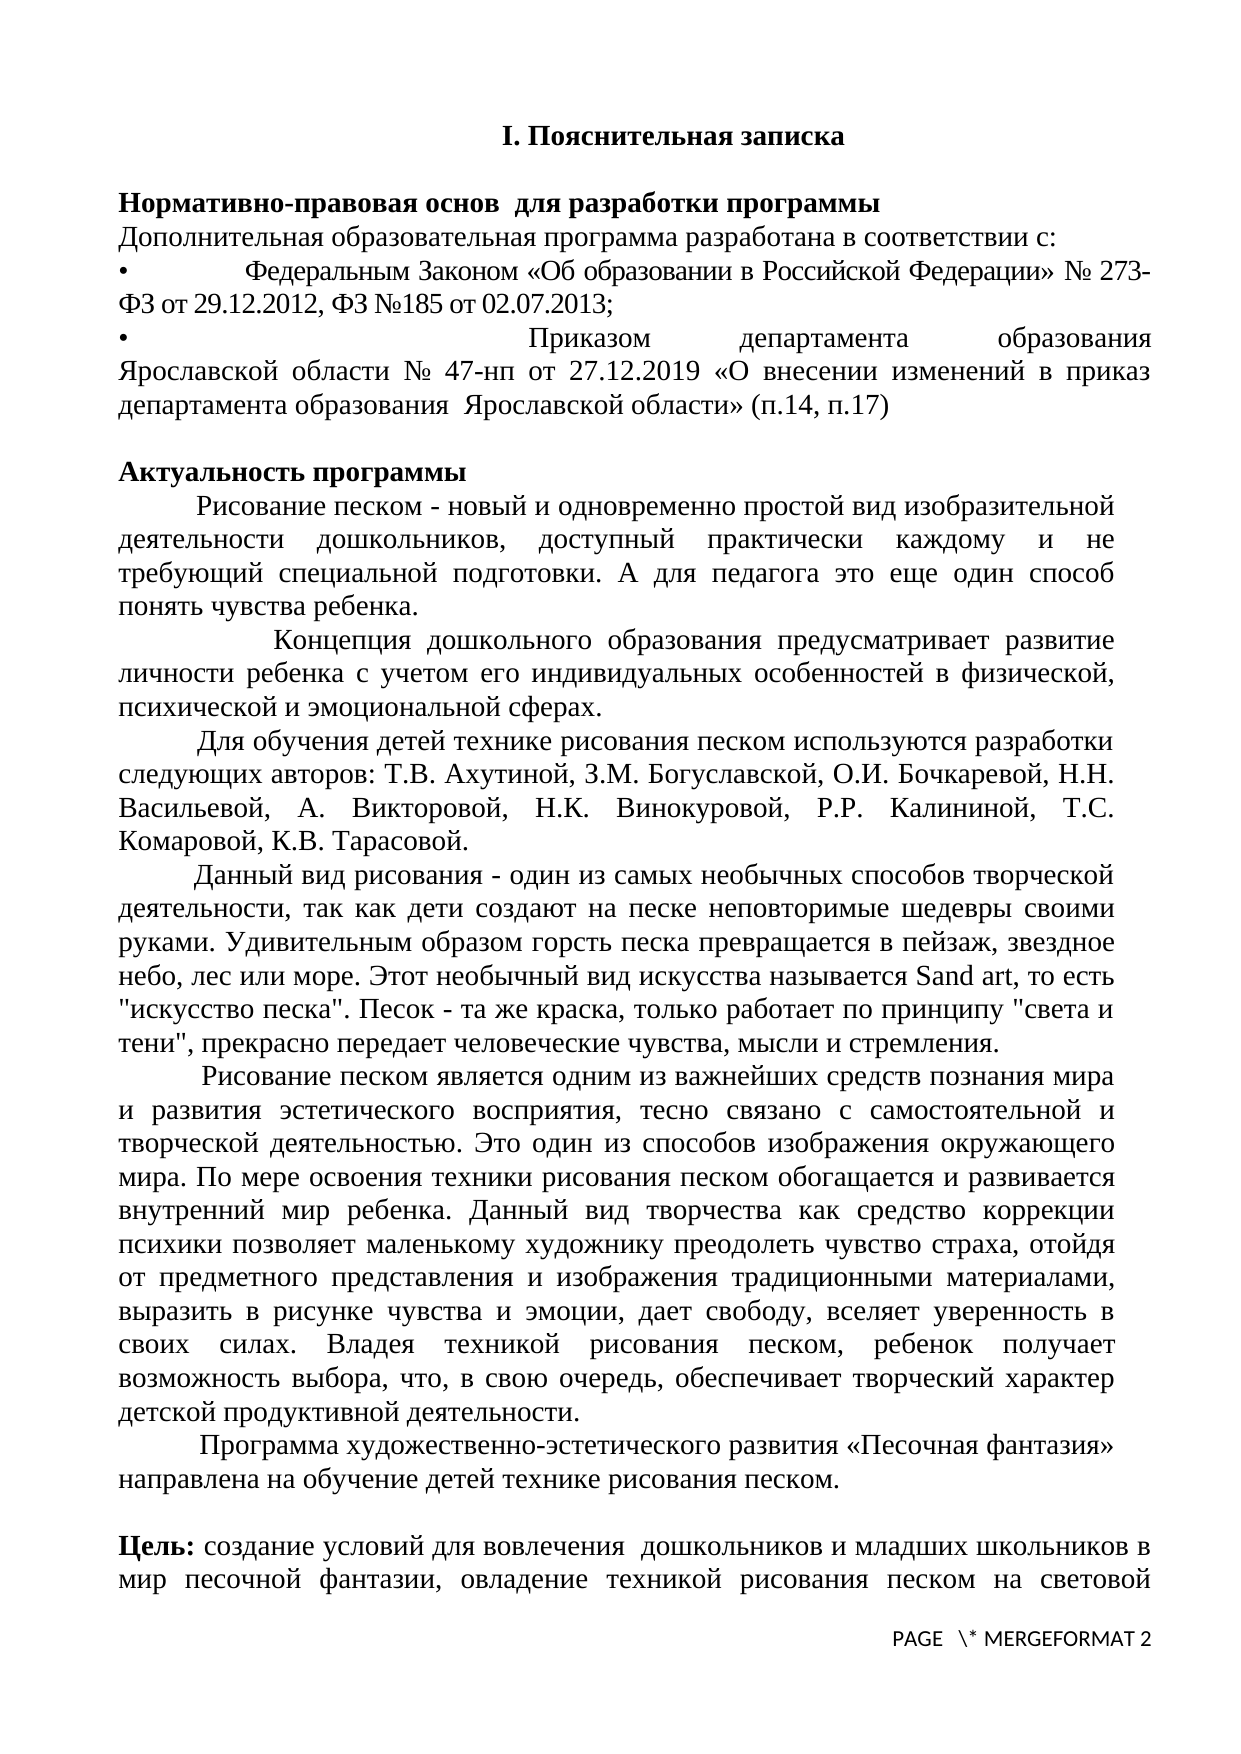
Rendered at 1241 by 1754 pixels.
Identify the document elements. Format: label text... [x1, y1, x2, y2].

text Программа художественно-эстетического развития «Песочная фантазия» направлена на обучение детей технике рисования песком. [118, 1427, 1116, 1494]
text Данный вид рисования - один из самых необычных способов творческой деятельности, так как дети создают на песке неповторимые шедевры своими руками. Удивительным образом горсть песка превращается в пейзаж, звездное небо, лес или море. Этот необычный вид искусства называется Sand art, то есть "искусство песка". Песок - та же краска, только работает по принципу "света и тени", прекрасно передает человеческие чувства, мысли и стремления. [118, 857, 1116, 1058]
text Рисование песком является одним из важнейших средств познания мира и развития эстетического восприятия, тесно связано с самостоятельной и творческой деятельностью. Это один из способов изображения окружающего мира. По мере освоения техники рисования песком обогащается и развивается внутренний мир ребенка. Данный вид творчества как средство коррекции психики позволяет маленькому художнику преодолеть чувство страха, отойдя от предметного представления и изображения традиционными материалами, выразить в рисунке чувства и эмоции, дает свободу, вселяет уверенность в своих силах. Владея техникой рисования песком, ребенок получает возможность выбора, что, в свою очередь, обеспечивает творческий характер детской продуктивной деятельности. [118, 1058, 1116, 1427]
text Рисование песком - новый и одновременно простой вид изобразительной деятельности дошкольников, доступный практически каждому и не требующий специальной подготовки. А для педагога это еще один способ понять чувства ребенка. [118, 488, 1116, 622]
text Для обучения детей технике рисования песком используются разработки следующих авторов: Т.В. Ахутиной, З.М. Богуславской, О.И. Бочкаревой, Н.Н. Васильевой, А. Викторовой, Н.К. Винокуровой, Р.Р. Калининой, Т.С. Комаровой, К.В. Тарасовой. [118, 723, 1116, 857]
text Нормативно-правовая основ для разработки программы [118, 185, 1152, 219]
text I. Пояснительная записка [231, 118, 1116, 152]
list Федеральным Законом «Об образовании в Российской Федерации» № 273-ФЗ от 29.12.2012, ФЗ №185 от 02.07.2013; [118, 253, 1151, 320]
text Концепция дошкольного образования предусматривает развитие личности ребенка с учетом его индивидуальных особенностей в физической, психической и эмоциональной сферах. [118, 622, 1116, 723]
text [118, 1528, 1152, 1595]
text Актуальность программы [118, 454, 1116, 488]
list Приказом департамента образования Ярославской области № 47-нп от 27.12.2019 «О внесении изменений в приказ департамента образования Ярославской области» (п.14, п.17) [118, 320, 1152, 420]
text Дополнительная образовательная программа разработана в соответствии с: [118, 219, 1152, 253]
